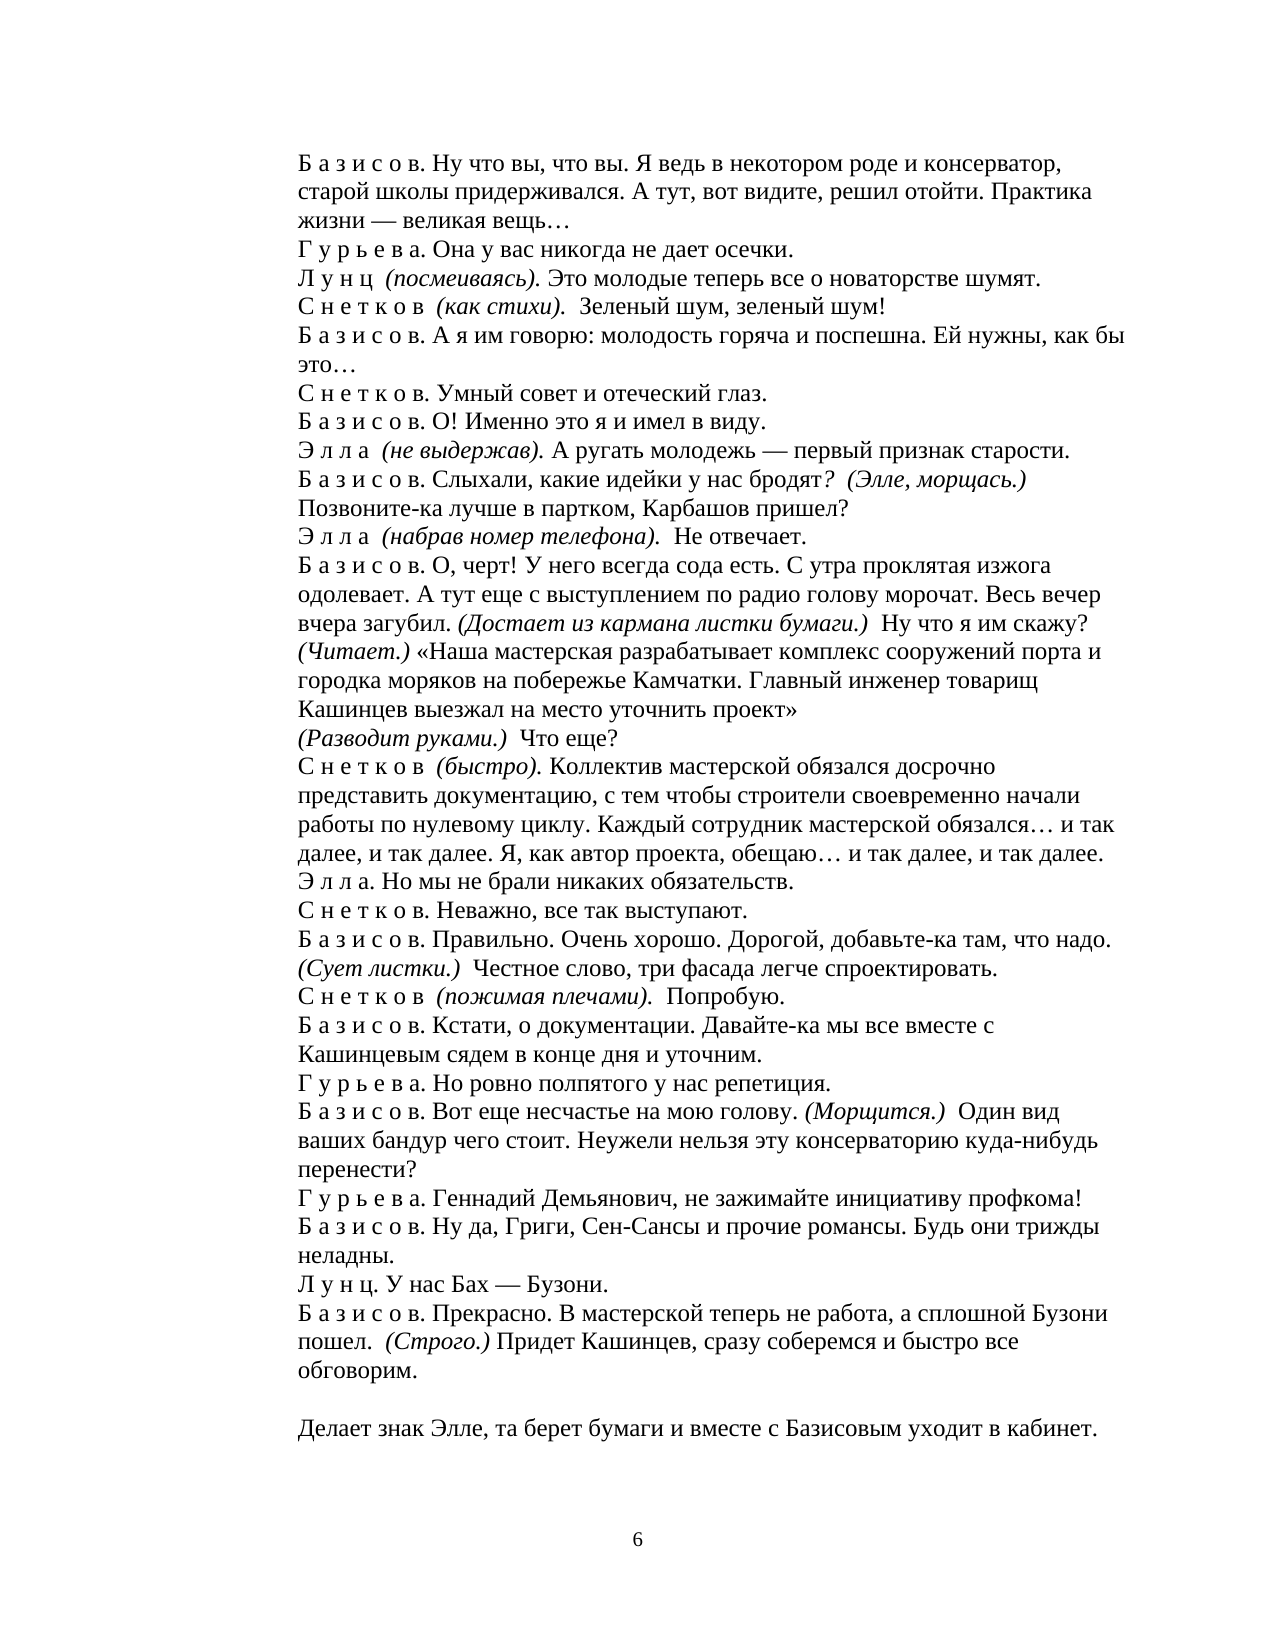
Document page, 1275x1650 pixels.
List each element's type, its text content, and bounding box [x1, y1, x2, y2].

text (Разводит руками.) Что еще? [298, 723, 1127, 751]
text Г у р ь е в а. Но ровно полпятого у нас репетиция. [298, 1068, 1127, 1096]
text С н е т к о в. Неважно, все так выступают. [298, 895, 1127, 924]
text Б а з и с о в. Слыхали, какие идейки у нас бродят? (Элле, морщась.) Позвоните-ка лучше в партком, Карбашов пришел? [298, 464, 1127, 521]
text Б а з и с о в. Ну да, Григи, Сен-Сансы и прочие романсы. Будь они трижды неладны. [298, 1211, 1127, 1269]
text С н е т к о в (как стихи). Зеленый шум, зеленый шум! [298, 291, 1127, 320]
text Делает знак Элле, та берет бумаги и вместе с Базисовым уходит в кабинет. [298, 1413, 1127, 1441]
text С н е т к о в. Умный совет и отеческий глаз. [298, 378, 1127, 406]
text Б а з и с о в. Вот еще несчастье на мою голову. (Морщится.) Один вид ваших бандур чего стоит. Неужели нельзя эту консерваторию куда-нибудь перенести? [298, 1096, 1127, 1183]
text С н е т к о в (быстро). Коллектив мастерской обязался досрочно представить документацию, с тем чтобы строители своевременно начали работы по нулевому циклу. Каждый сотрудник мастерской обязался… и так далее, и так далее. Я, как автор проекта, обещаю… и так далее, и так далее. [298, 751, 1127, 866]
text Э л л а. Но мы не брали никаких обязательств. [298, 866, 1127, 895]
text Б а з и с о в. О! Именно это я и имел в виду. [298, 406, 1127, 435]
text Б а з и с о в. Правильно. Очень хорошо. Дорогой, добавьте-ка там, что надо. (Сует листки.) Честное слово, три фасада легче спроектировать. [298, 924, 1127, 981]
text Э л л а (набрав номер телефона). Не отвечает. [298, 521, 1127, 550]
text Г у р ь е в а. Она у вас никогда не дает осечки. [298, 234, 1127, 263]
text Э л л а (не выдержав). А ругать молодежь — первый признак старости. [298, 435, 1127, 464]
text Л у н ц. У нас Бах — Бузони. [298, 1269, 1127, 1298]
text Б а з и с о в. Кстати, о документации. Давайте-ка мы все вместе с Кашинцевым сядем в конце дня и уточним. [298, 1010, 1127, 1068]
text Б а з и с о в. Прекрасно. В мастерской теперь не работа, а сплошной Бузони пошел. (Строго.) Придет Кашинцев, сразу соберемся и быстро все обговорим. [298, 1298, 1127, 1384]
text Б а з и с о в. Ну что вы, что вы. Я ведь в некотором роде и консерватор, старой школы придерживался. А тут, вот видите, решил отойти. Практика жизни — великая вещь… [298, 148, 1127, 234]
text Б а з и с о в. А я им говорю: молодость горяча и поспешна. Ей нужны, как бы это… [298, 320, 1127, 378]
text Л у н ц (посмеиваясь). Это молодые теперь все о новаторстве шумят. [298, 263, 1127, 291]
text Г у р ь е в а. Геннадий Демьянович, не зажимайте инициативу профкома! [298, 1183, 1127, 1211]
text Б а з и с о в. О, черт! У него всегда сода есть. С утра проклятая изжога одолевает. А тут еще с выступлением по радио голову морочат. Весь вечер вчера загубил. (Достает из кармана листки бумаги.) Ну что я им скажу? (Читает.) «Наша мастерская разрабатывает комплекс сооружений порта и городка моряков на побережье Камчатки. Главный инженер товарищ Кашинцев выезжал на место уточнить проект» [298, 550, 1127, 723]
text С н е т к о в (пожимая плечами). Попробую. [298, 981, 1127, 1010]
